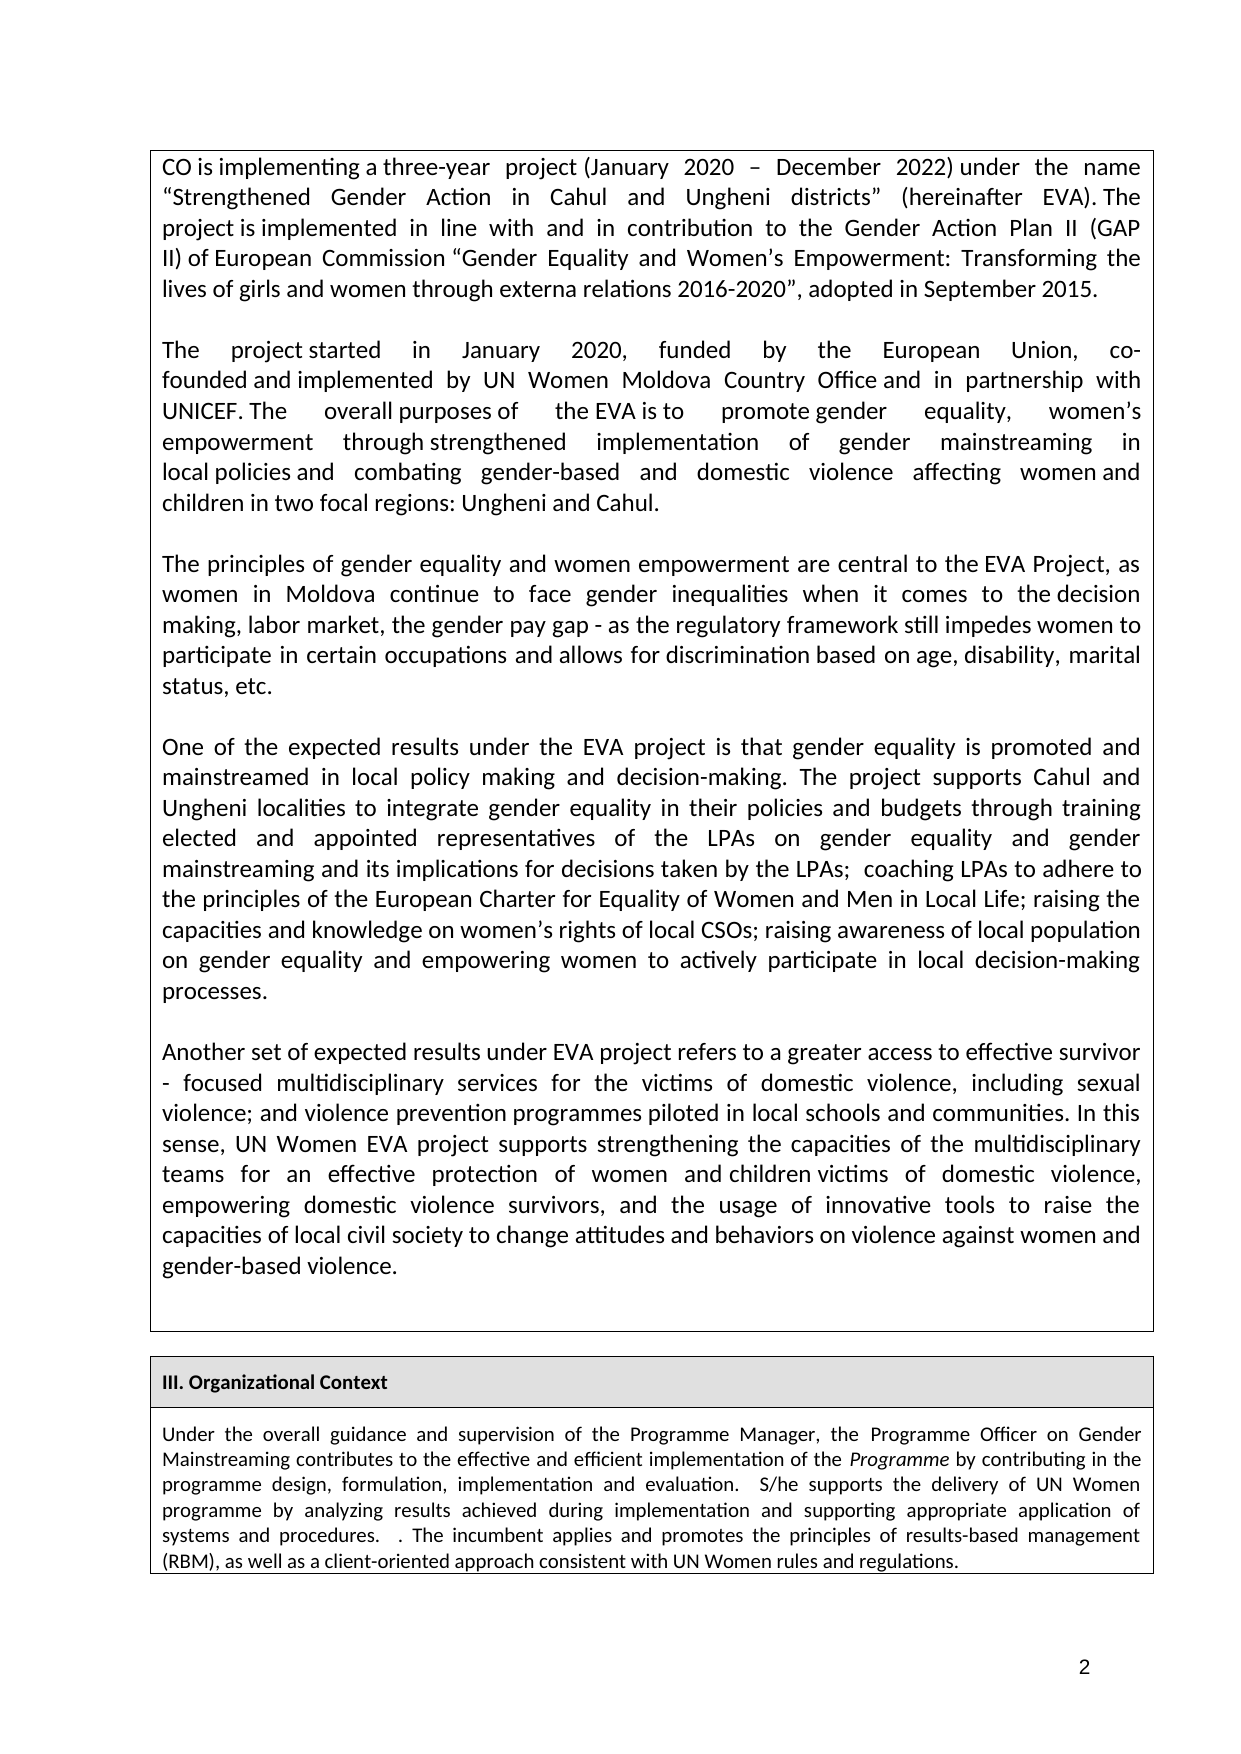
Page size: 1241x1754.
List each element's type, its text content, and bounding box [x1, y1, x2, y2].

table_header III. Organizational Context [151, 1357, 1153, 1407]
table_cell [151, 1408, 1153, 1573]
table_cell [151, 151, 1153, 1331]
